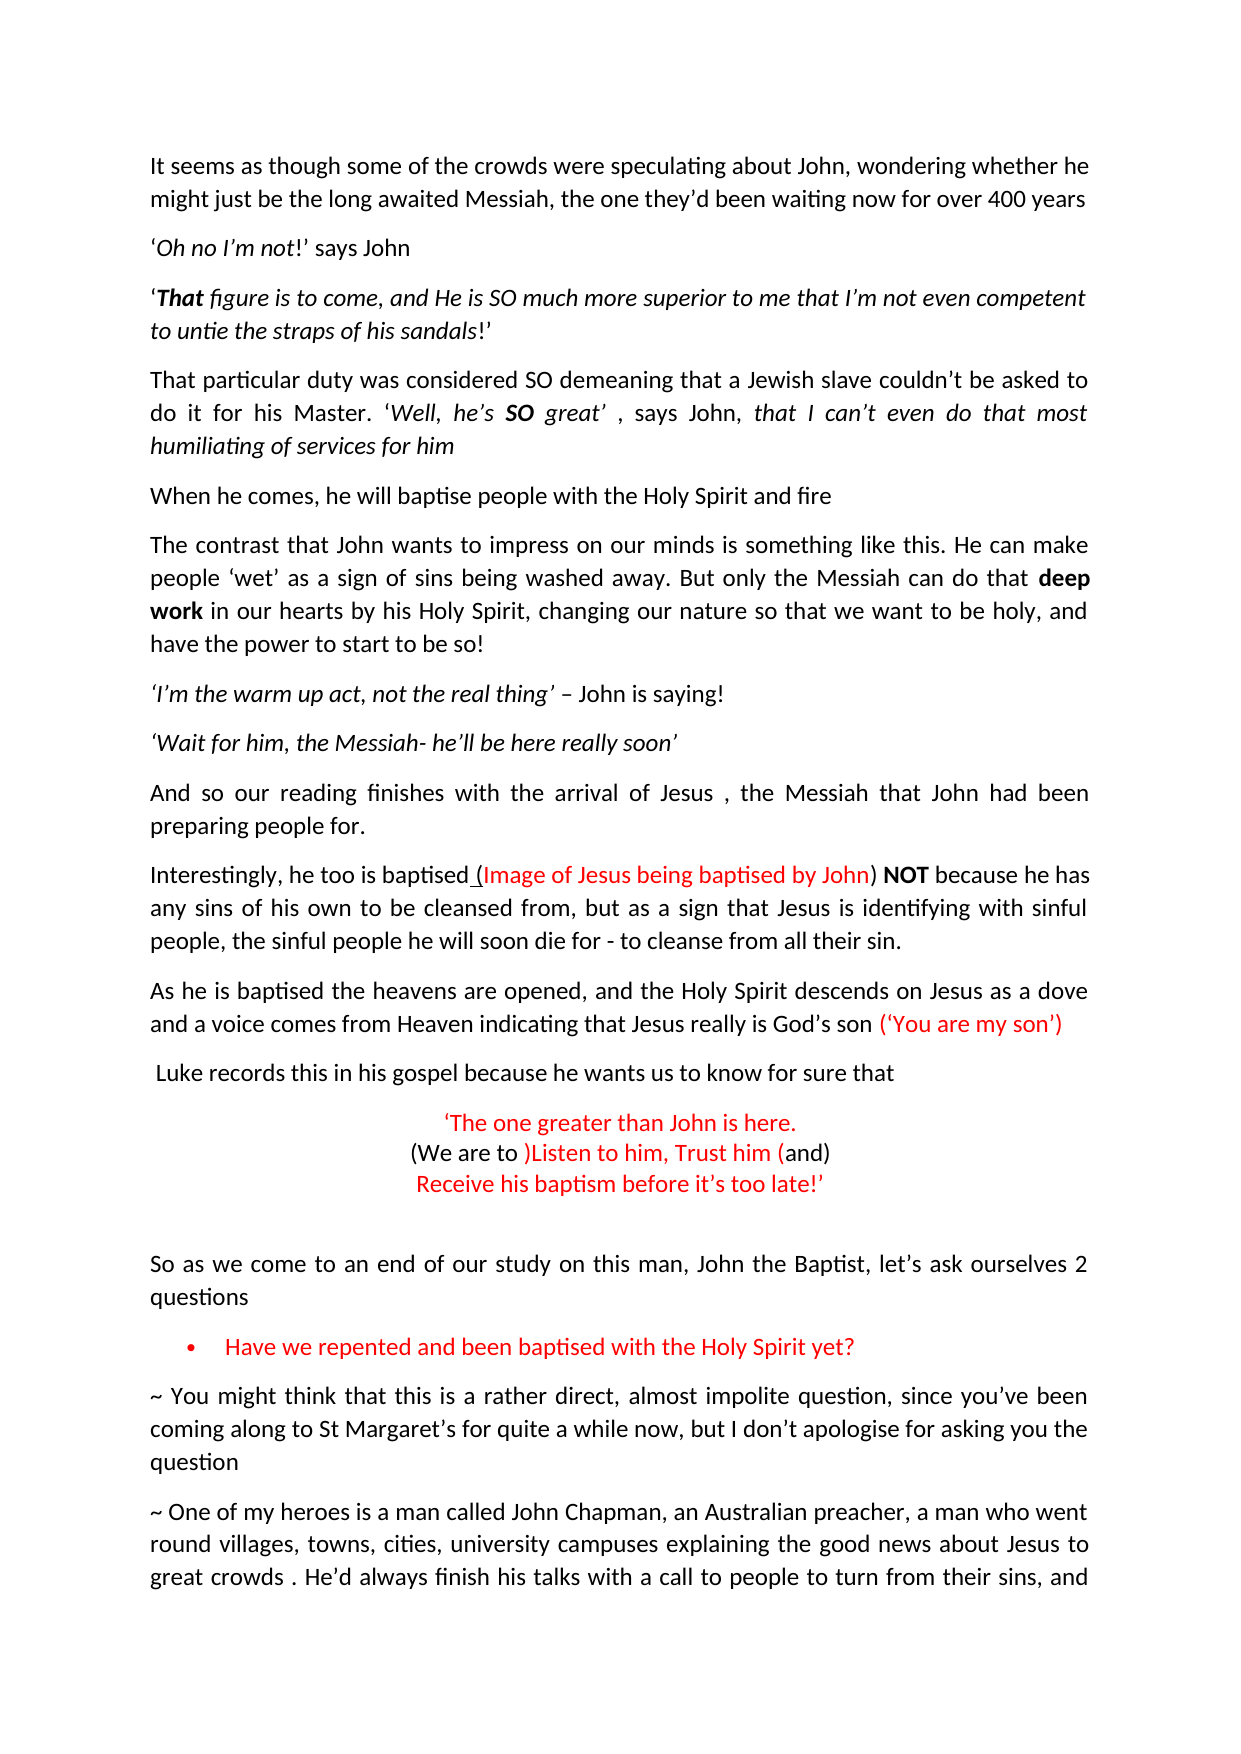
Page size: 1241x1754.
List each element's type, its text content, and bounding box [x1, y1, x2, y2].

text (We are to )Listen to him, Trust him (and) [150, 1138, 1090, 1168]
list Have we repented and been baptised with the Holy Spirit yet? [187, 1331, 1090, 1361]
text When he comes, he will baptise people with the Holy Spirit and fire [150, 480, 1090, 511]
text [150, 1496, 1090, 1592]
text ~ You might think that this is a rather direct, almost impolite question, since you’ve been coming along to St Margaret’s for quite a while now, but I don’t apologise for asking you the question [150, 1380, 1090, 1477]
text As he is baptised the heavens are opened, and the Holy Spirit descends on Jesus as a dove and a voice comes from Heaven indicating that Jesus really is God’s son (‘You are my son’) [150, 975, 1090, 1038]
text That particular duty was considered SO demeaning that a Jewish slave couldn’t be asked to do it for his Master. ‘Well, he’s SO great’ , says John, that I can’t even do that most humiliating of services for him [150, 364, 1090, 461]
text ‘The one greater than John is here. [150, 1107, 1090, 1138]
text ‘Oh no I’m not!’ says John [150, 232, 1090, 263]
text So as we come to an end of our study on this man, John the Baptist, let’s ask ourselves 2 questions [150, 1248, 1090, 1312]
text ‘That figure is to come, and He is SO much more superior to me that I’m not even competent to untie the straps of his sandals!’ [150, 282, 1090, 346]
text Interestingly, he too is baptised (Image of Jesus being baptised by John) NOT because he has any sins of his own to be cleansed from, but as a sign that Jesus is identifying with sinful people, the sinful people he will soon die for - to cleanse from all their sin. [150, 859, 1090, 956]
text Luke records this in his gospel because he wants us to know for sure that [150, 1057, 1090, 1088]
text It seems as though some of the crowds were speculating about John, wondering whether he might just be the long awaited Messiah, the one they’d been waiting now for over 400 years [150, 150, 1090, 213]
text And so our reading finishes with the arrival of Jesus , the Messiah that John had been preparing people for. [150, 777, 1090, 841]
text The contrast that John wants to impress on our minds is something like this. He can make people ‘wet’ as a sign of sins being washed away. But only the Messiah can do that deep work in our hearts by his Holy Spirit, changing our nature so that we want to be holy, and have the power to start to be so! [150, 529, 1090, 659]
text Receive his baptism before it’s too late!’ [150, 1168, 1090, 1199]
text ‘I’m the warm up act, not the real thing’ – John is saying! [150, 678, 1090, 708]
text ‘Wait for him, the Messiah- he’ll be here really soon’ [150, 727, 1090, 758]
